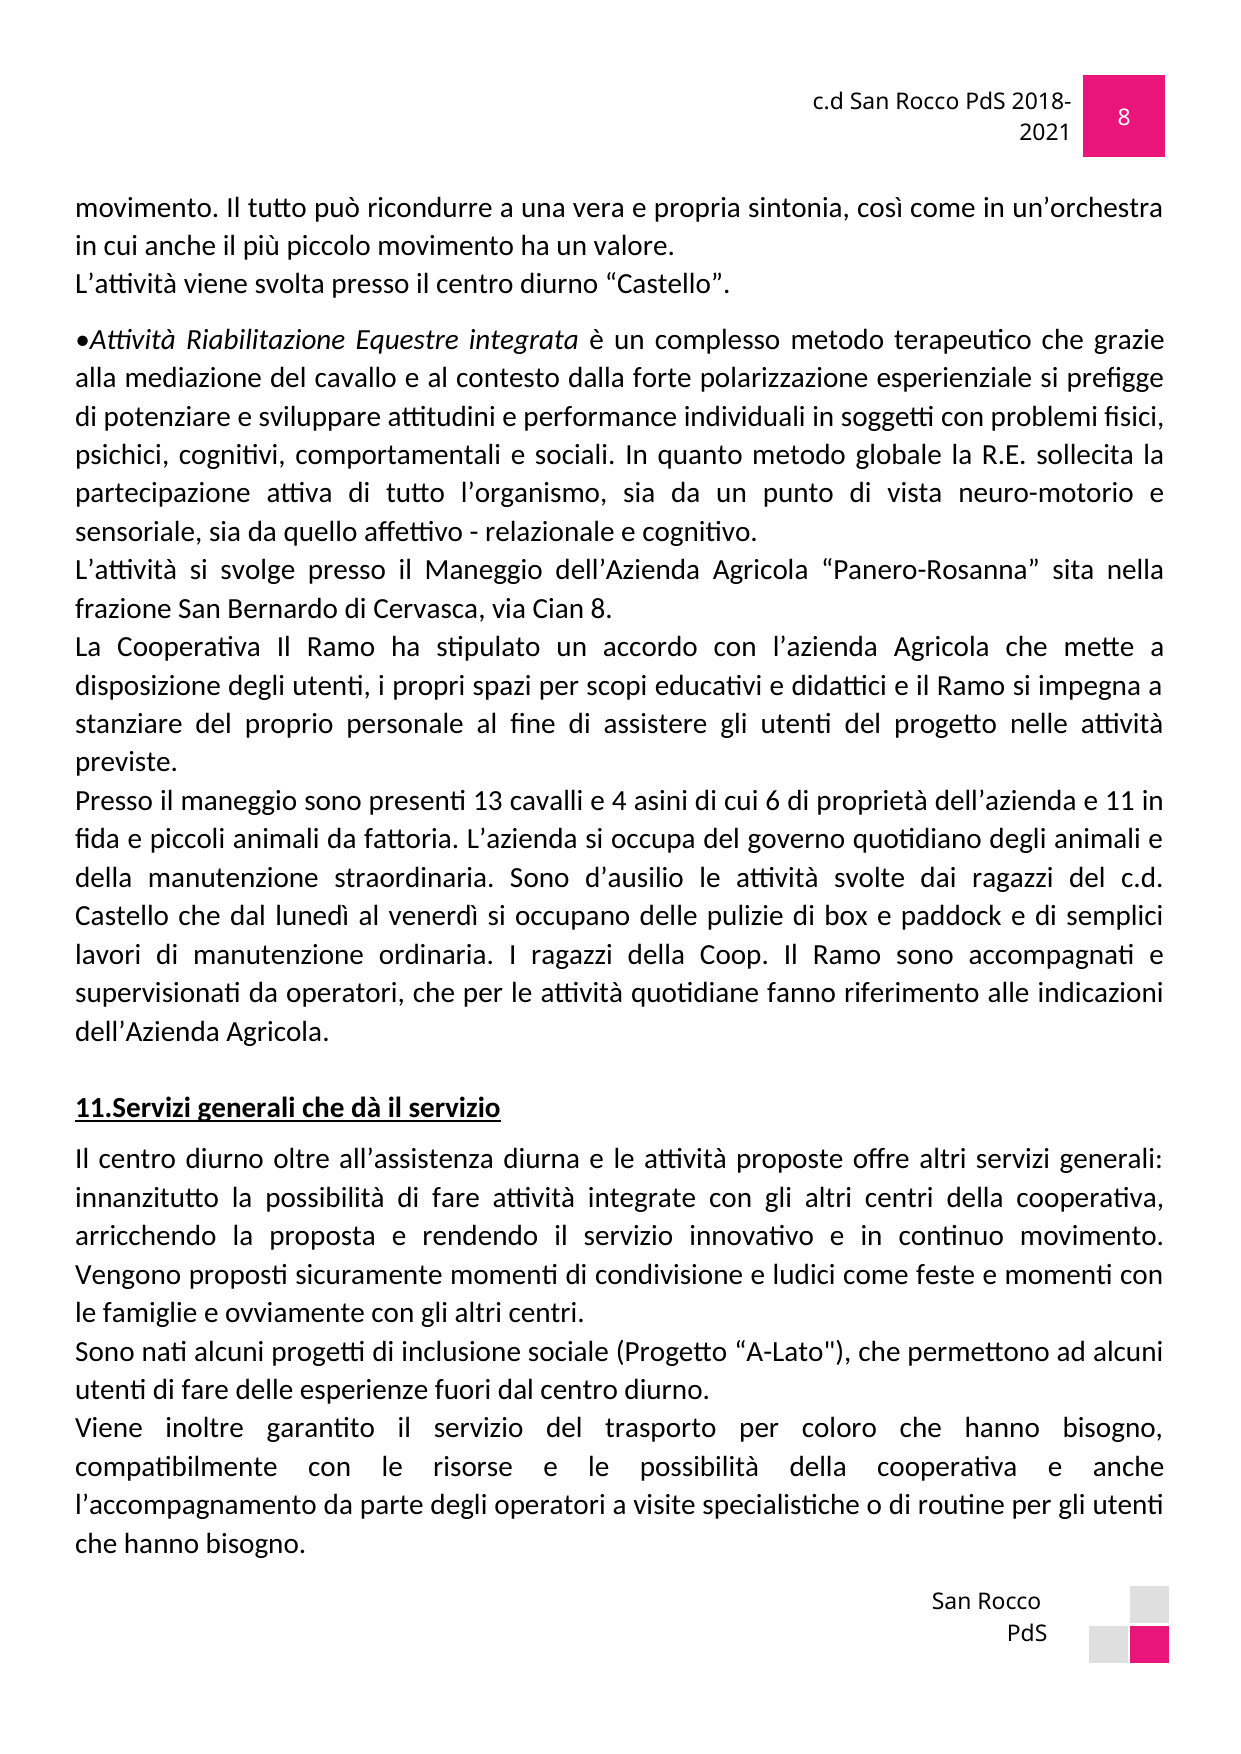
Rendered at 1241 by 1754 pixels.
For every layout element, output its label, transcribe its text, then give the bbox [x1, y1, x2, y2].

text 11.Servizi generali che dà il servizio [75, 1089, 1165, 1125]
text •Attività Riabilitazione Equestre integrata è un complesso metodo terapeutico che grazie alla mediazione del cavallo e al contesto dalla forte polarizzazione esperienziale si prefigge di potenziare e sviluppare attitudini e performance individuali in soggetti con problemi fisici, psichici, cognitivi, comportamentali e sociali. In quanto metodo globale la R.E. sollecita la partecipazione attiva di tutto l’organismo, sia da un punto di vista neuro-motorio e sensoriale, sia da quello affettivo - relazionale e cognitivo. [75, 321, 1165, 548]
text Viene inoltre garantito il servizio del trasporto per coloro che hanno bisogno, compatibilmente con le risorse e le possibilità della cooperativa e anche l’accompagnamento da parte degli operatori a visite specialistiche o di routine per gli utenti che hanno bisogno. [75, 1409, 1165, 1560]
text La Cooperativa Il Ramo ha stipulato un accordo con l’azienda Agricola che mette a disposizione degli utenti, i propri spazi per scopi educativi e didattici e il Ramo si impegna a stanziare del proprio personale al fine di assistere gli utenti del progetto nelle attività previste. [75, 628, 1165, 779]
text L’attività viene svolta presso il centro diurno “Castello”. [75, 266, 1165, 301]
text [75, 189, 1165, 263]
text L’attività si svolge presso il Maneggio dell’Azienda Agricola “Panero-Rosanna” sita nella frazione San Bernardo di Cervasca, via Cian 8. [75, 551, 1165, 625]
text Sono nati alcuni progetti di inclusione sociale (Progetto “A-Lato"), che permettono ad alcuni utenti di fare delle esperienze fuori dal centro diurno. [75, 1333, 1165, 1407]
text Il centro diurno oltre all’assistenza diurna e le attività proposte offre altri servizi generali: innanzitutto la possibilità di fare attività integrate con gli altri centri della cooperativa, arricchendo la proposta e rendendo il servizio innovativo e in continuo movimento. Vengono proposti sicuramente momenti di condivisione e ludici come feste e momenti con le famiglie e ovviamente con gli altri centri. [75, 1140, 1165, 1330]
text Presso il maneggio sono presenti 13 cavalli e 4 asini di cui 6 di proprietà dell’azienda e 11 in fida e piccoli animali da fattoria. L’azienda si occupa del governo quotidiano degli animali e della manutenzione straordinaria. Sono d’ausilio le attività svolte dai ragazzi del c.d. Castello che dal lunedì al venerdì si occupano delle pulizie di box e paddock e di semplici lavori di manutenzione ordinaria. I ragazzi della Coop. Il Ramo sono accompagnati e supervisionati da operatori, che per le attività quotidiane fanno riferimento alle indicazioni dell’Azienda Agricola. [75, 782, 1165, 1048]
